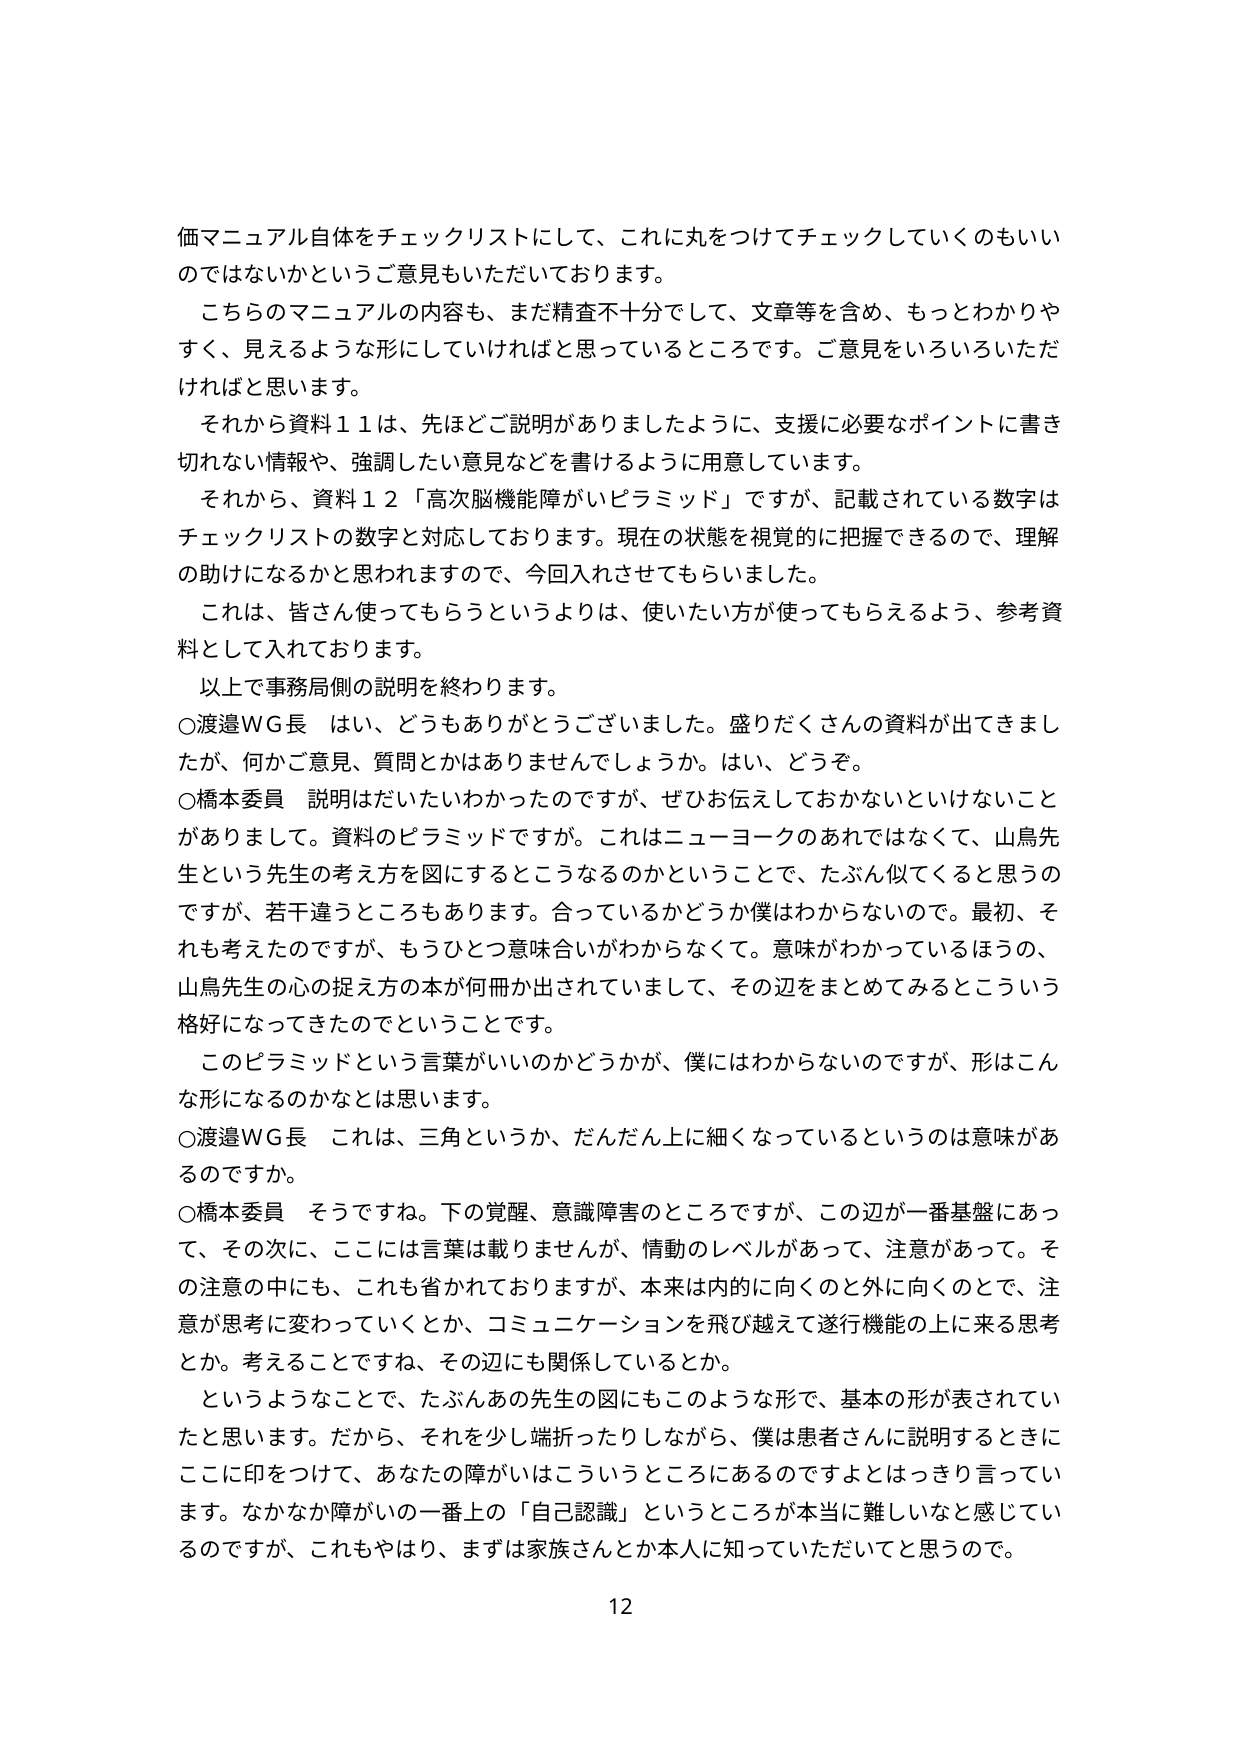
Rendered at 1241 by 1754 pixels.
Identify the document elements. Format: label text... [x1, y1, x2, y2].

text それから資料１１は、先ほどご説明がありましたように、支援に必要なポイントに書き切れない情報や、強調したい意見などを書けるように用意しています。 [177, 404, 1063, 479]
text これは、皆さん使ってもらうというよりは、使いたい方が使ってもらえるよう、参考資料として入れております。 [177, 592, 1063, 667]
text ○渡邉ＷＧ長 はい、どうもありがとうございました。盛りだくさんの資料が出てきましたが、何かご意見、質問とかはありませんでしょうか。はい、どうぞ。 [177, 704, 1063, 779]
text それから、資料１２「高次脳機能障がいピラミッド」ですが、記載されている数字はチェックリストの数字と対応しております。現在の状態を視覚的に把握できるので、理解の助けになるかと思われますので、今回入れさせてもらいました。 [177, 479, 1063, 592]
text こちらのマニュアルの内容も、まだ精査不十分でして、文章等を含め、もっとわかりやすく、見えるような形にしていければと思っているところです。ご意見をいろいろいただければと思います。 [177, 292, 1063, 404]
text ○橋本委員 そうですね。下の覚醒、意識障害のところですが、この辺が一番基盤にあって、その次に、ここには言葉は載りませんが、情動のレベルがあって、注意があって。その注意の中にも、これも省かれておりますが、本来は内的に向くのと外に向くのとで、注意が思考に変わっていくとか、コミュニケーションを飛び越えて遂行機能の上に来る思考とか。考えることですね、その辺にも関係しているとか。 [177, 1192, 1063, 1379]
text 以上で事務局側の説明を終わります。 [177, 667, 1063, 704]
text このピラミッドという言葉がいいのかどうかが、僕にはわからないのですが、形はこんな形になるのかなとは思います。 [177, 1042, 1063, 1117]
text というようなことで、たぶんあの先生の図にもこのような形で、基本の形が表されていたと思います。だから、それを少し端折ったりしながら、僕は患者さんに説明するときに、ここに印をつけて、あなたの障がいはこういうところにあるのですよとはっきり言っています。なかなか障がいの一番上の「自己認識」というところが本当に難しいなと感じているのですが、これもやはり、まずは家族さんとか本人に知っていただいてと思うので。 [177, 1379, 1063, 1567]
text ○橋本委員 説明はだいたいわかったのですが、ぜひお伝えしておかないといけないことがありまして。資料のピラミッドですが。これはニューヨークのあれではなくて、山鳥先生という先生の考え方を図にするとこうなるのかということで、たぶん似てくると思うのですが、若干違うところもあります。合っているかどうか僕はわからないので。最初、それも考えたのですが、もうひとつ意味合いがわからなくて。意味がわかっているほうの、山鳥先生の心の捉え方の本が何冊か出されていまして、その辺をまとめてみるとこういう格好になってきたのでということです。 [177, 779, 1063, 1042]
text ○渡邉ＷＧ長 これは、三角というか、だんだん上に細くなっているというのは意味があるのですか。 [177, 1117, 1063, 1192]
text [177, 217, 1063, 292]
